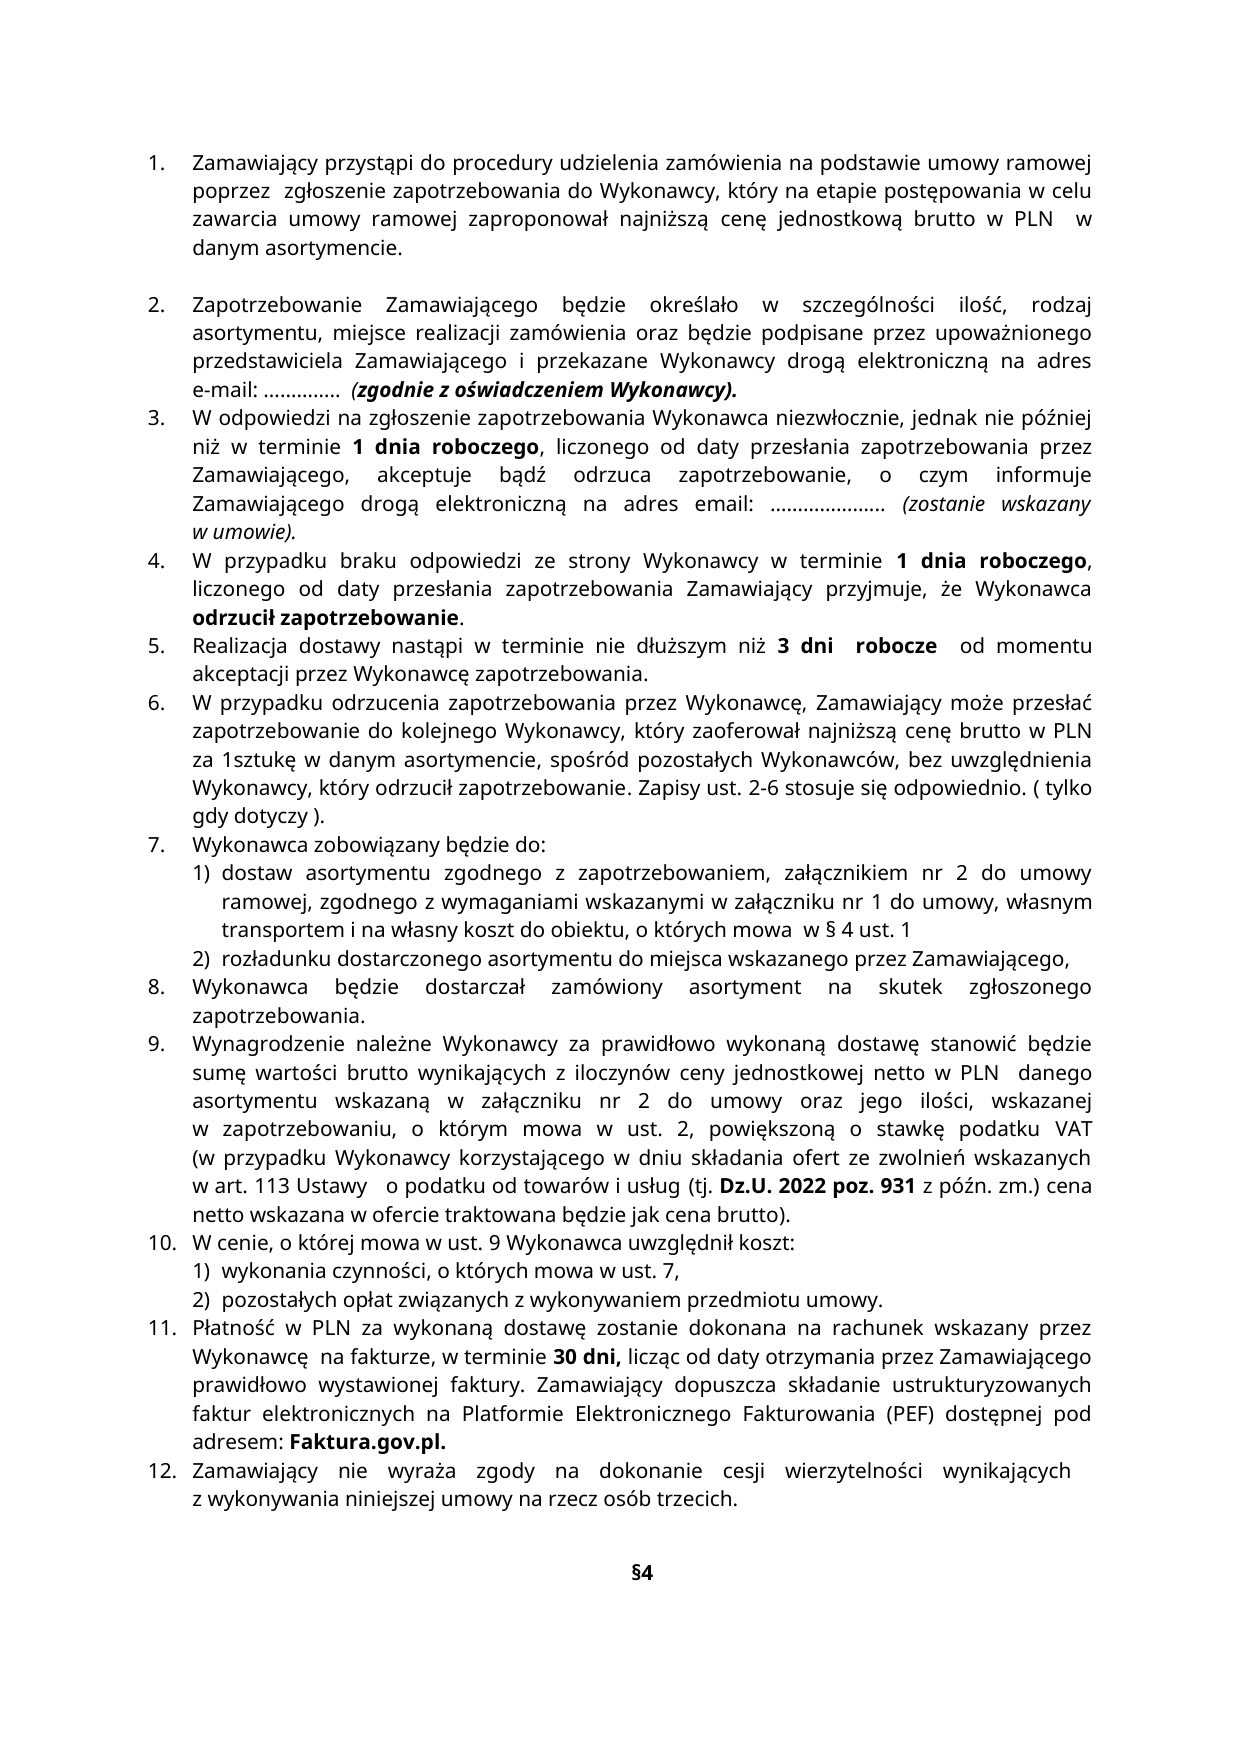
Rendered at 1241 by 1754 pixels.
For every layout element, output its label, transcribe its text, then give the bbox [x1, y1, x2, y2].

list rozładunku dostarczonego asortymentu do miejsca wskazanego przez Zamawiającego, [192, 944, 1093, 972]
list W cenie, o której mowa w ust. 9 Wykonawca uwzględnił koszt: [148, 1228, 1093, 1257]
list wykonania czynności, o których mowa w ust. 7, [192, 1257, 1093, 1285]
list Zamawiający przystąpi do procedury udzielenia zamówienia na podstawie umowy ramowej poprzez zgłoszenie zapotrzebowania do Wykonawcy, który na etapie postępowania w celu zawarcia umowy ramowej zaproponował najniższą cenę jednostkową brutto w PLN w danym asortymencie. [148, 148, 1093, 261]
list W przypadku braku odpowiedzi ze strony Wykonawcy w terminie 1 dnia roboczego, liczonego od daty przesłania zapotrzebowania Zamawiający przyjmuje, że Wykonawca odrzucił zapotrzebowanie. [148, 546, 1093, 631]
list Realizacja dostawy nastąpi w terminie nie dłuższym niż 3 dni robocze od momentu akceptacji przez Wykonawcę zapotrzebowania. [148, 631, 1093, 688]
list W odpowiedzi na zgłoszenie zapotrzebowania Wykonawca niezwłocznie, jednak nie później niż w terminie 1 dnia roboczego, liczonego od daty przesłania zapotrzebowania przez Zamawiającego, akceptuje bądź odrzuca zapotrzebowanie, o czym informuje Zamawiającego drogą elektroniczną na adres email: ………………... (zostanie wskazany w umowie). [148, 403, 1093, 546]
list Wynagrodzenie należne Wykonawcy za prawidłowo wykonaną dostawę stanowić będzie sumę wartości brutto wynikających z iloczynów ceny jednostkowej netto w PLN danego asortymentu wskazaną w załączniku nr 2 do umowy oraz jego ilości, wskazanej w zapotrzebowaniu, o którym mowa w ust. 2, powiększoną o stawkę podatku VAT (w przypadku Wykonawcy korzystającego w dniu składania ofert ze zwolnień wskazanych w art. 113 Ustawy o podatku od towarów i usług (tj. Dz.U. 2022 poz. 931 z późn. zm.) cena netto wskazana w ofercie traktowana będzie jak cena brutto). [148, 1029, 1093, 1228]
list pozostałych opłat związanych z wykonywaniem przedmiotu umowy. [192, 1285, 1093, 1313]
list Wykonawca zobowiązany będzie do: [148, 830, 1093, 858]
list dostaw asortymentu zgodnego z zapotrzebowaniem, załącznikiem nr 2 do umowy ramowej, zgodnego z wymaganiami wskazanymi w załączniku nr 1 do umowy, własnym transportem i na własny koszt do obiektu, o których mowa w § 4 ust. 1 [192, 858, 1093, 944]
list Zapotrzebowanie Zamawiającego będzie określało w szczególności ilość, rodzaj asortymentu, miejsce realizacji zamówienia oraz będzie podpisane przez upoważnionego przedstawiciela Zamawiającego i przekazane Wykonawcy drogą elektroniczną na adres e-mail: ………….. (zgodnie z oświadczeniem Wykonawcy). [148, 290, 1093, 403]
text §4 [192, 1558, 1093, 1586]
list Wykonawca będzie dostarczał zamówiony asortyment na skutek zgłoszonego zapotrzebowania. [148, 972, 1093, 1029]
list Zamawiający nie wyraża zgody na dokonanie cesji wierzytelności wynikających z wykonywania niniejszej umowy na rzecz osób trzecich. [148, 1456, 1093, 1513]
list W przypadku odrzucenia zapotrzebowania przez Wykonawcę, Zamawiający może przesłać zapotrzebowanie do kolejnego Wykonawcy, który zaoferował najniższą cenę brutto w PLN za 1sztukę w danym asortymencie, spośród pozostałych Wykonawców, bez uwzględnienia Wykonawcy, który odrzucił zapotrzebowanie. Zapisy ust. 2-6 stosuje się odpowiednio. ( tylko gdy dotyczy ). [148, 688, 1093, 830]
list Płatność w PLN za wykonaną dostawę zostanie dokonana na rachunek wskazany przez Wykonawcę na fakturze, w terminie 30 dni, licząc od daty otrzymania przez Zamawiającego prawidłowo wystawionej faktury. Zamawiający dopuszcza składanie ustrukturyzowanych faktur elektronicznych na Platformie Elektronicznego Fakturowania (PEF) dostępnej pod adresem: Faktura.gov.pl. [148, 1313, 1093, 1456]
